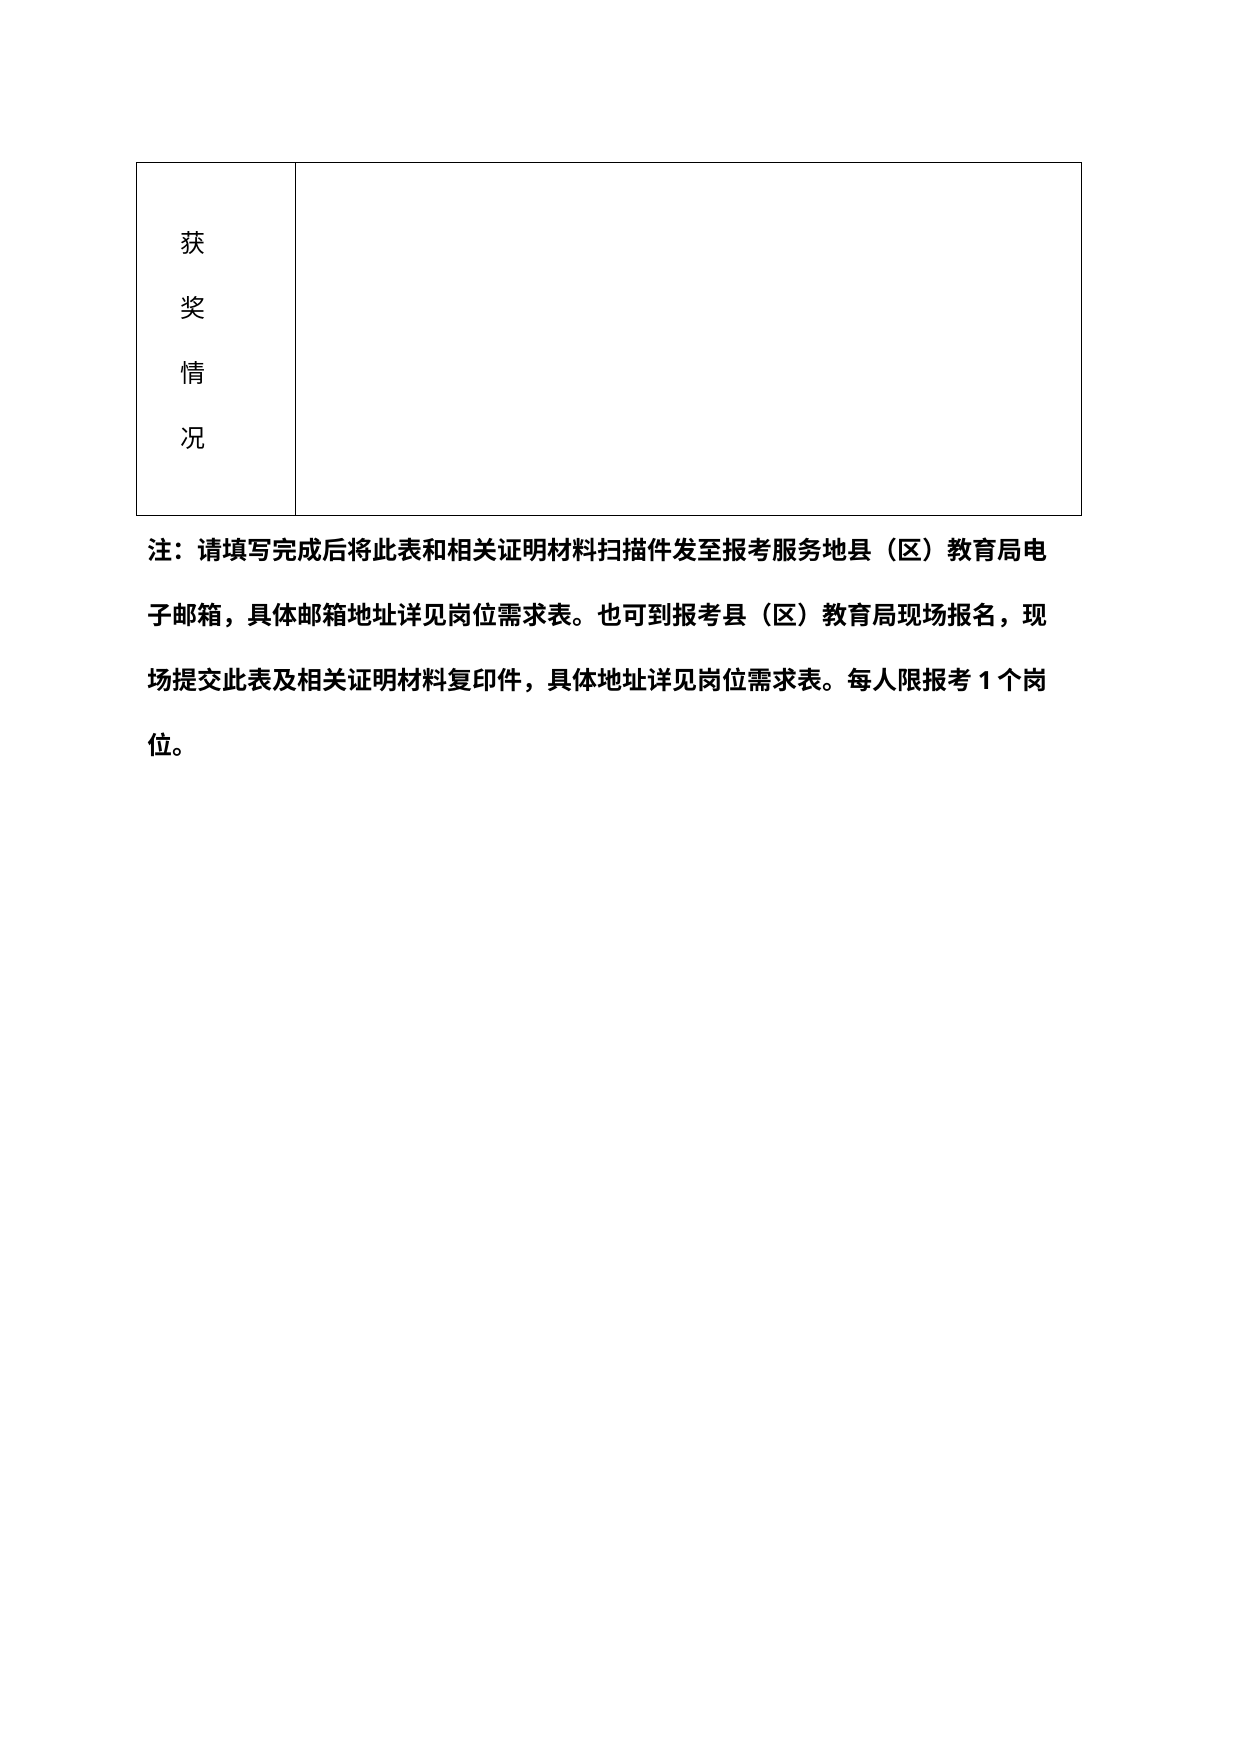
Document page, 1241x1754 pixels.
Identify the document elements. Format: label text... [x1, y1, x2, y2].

table_cell 获 奖 情 况 [137, 163, 295, 515]
table_cell [296, 163, 1081, 515]
table_cell 注：请填写完成后将此表和相关证明材料扫描件发至报考服务地县（区）教育局电子邮箱，具体邮箱地址详见岗位需求表。也可到报考县（区）教育局现场报名，现场提交此表及相关证明材料复印件，具体地址详见岗位需求表。每人限报考1个岗位。 [136, 516, 1081, 776]
